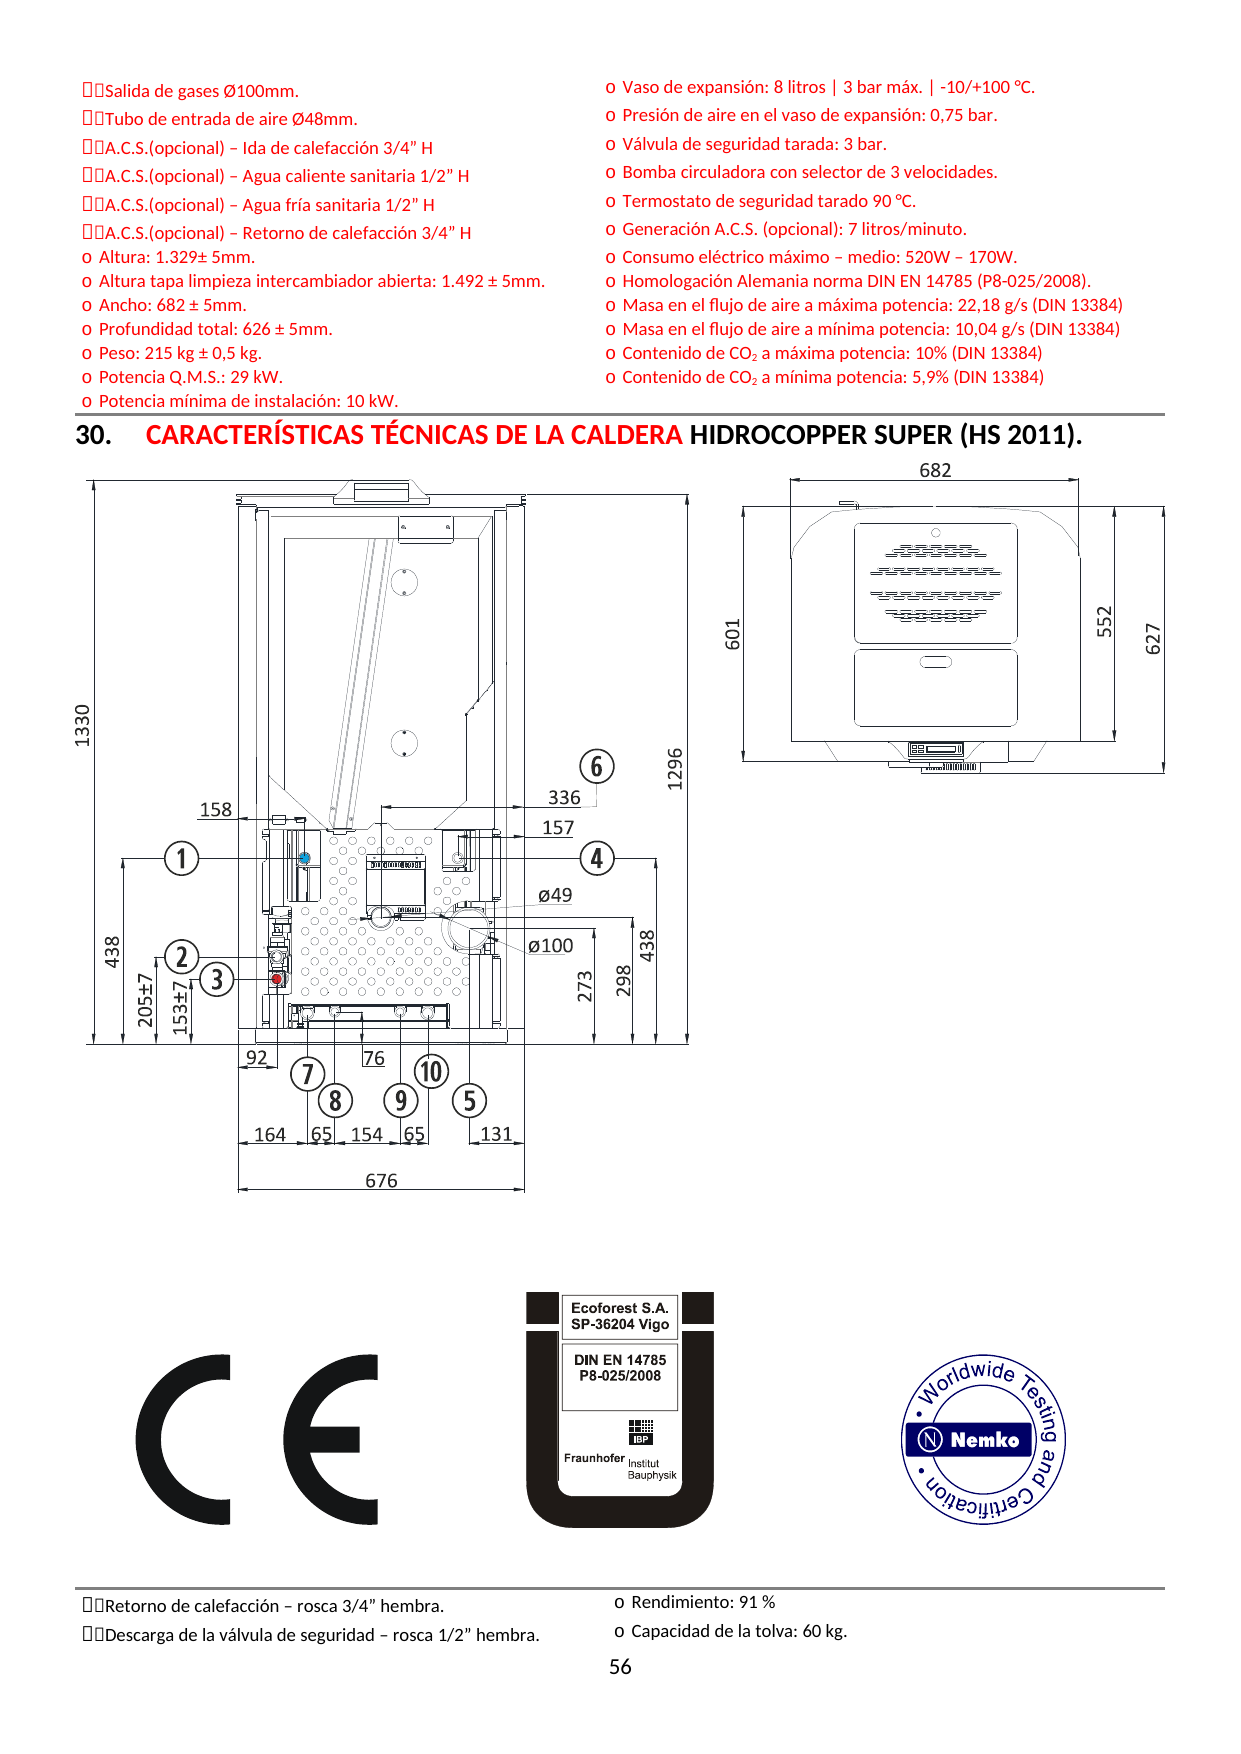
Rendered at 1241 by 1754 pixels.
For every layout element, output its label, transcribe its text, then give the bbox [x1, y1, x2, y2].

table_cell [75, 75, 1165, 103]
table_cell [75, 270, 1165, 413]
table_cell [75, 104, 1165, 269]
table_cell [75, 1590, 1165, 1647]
list CARACTERÍSTICAS TÉCNICAS DE LA CALDERA HIDROCOPPER SUPER (HS 2011). [75, 416, 1165, 451]
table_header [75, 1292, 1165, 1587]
